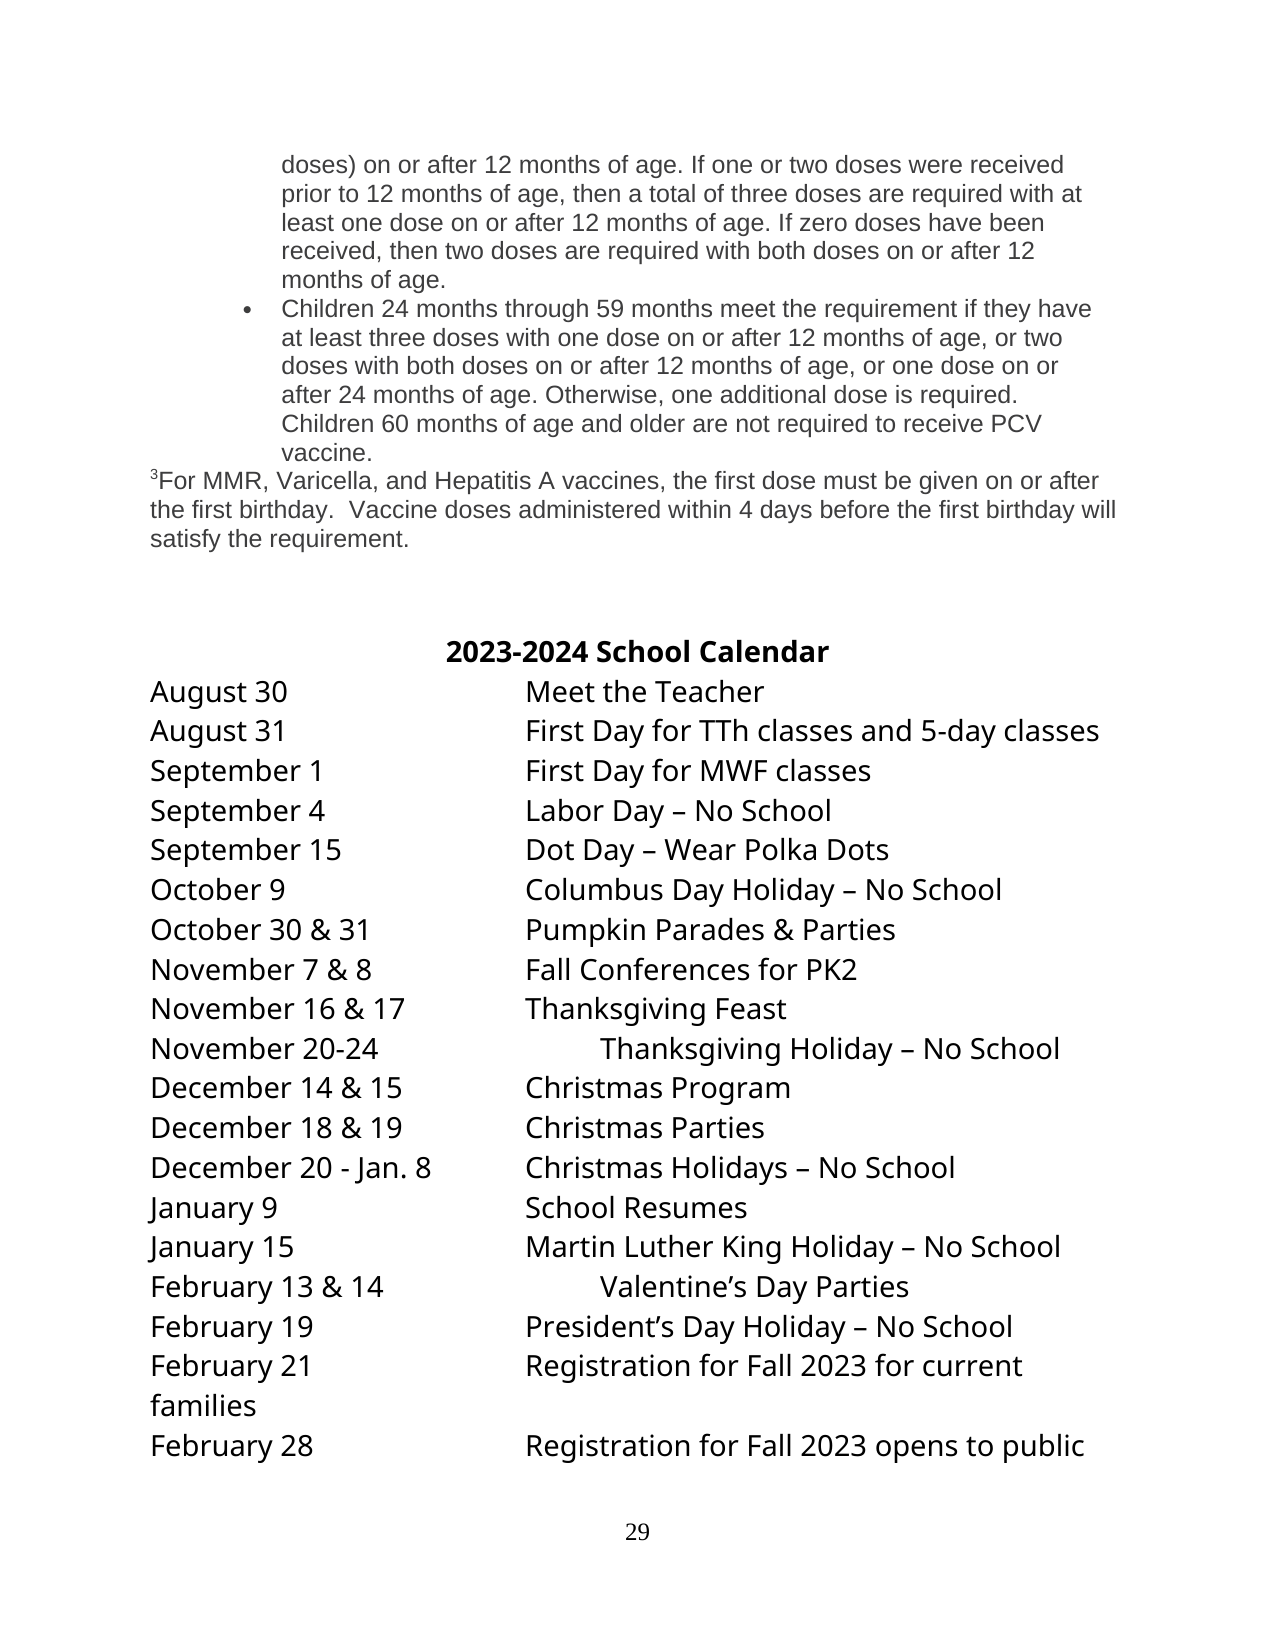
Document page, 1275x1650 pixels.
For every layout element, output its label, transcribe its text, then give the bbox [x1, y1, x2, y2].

text February 13 & 14 Valentine’s Day Parties [150, 1266, 1125, 1306]
text November 16 & 17 Thanksgiving Feast [150, 988, 1125, 1028]
text December 18 & 19 Christmas Parties [150, 1107, 1125, 1147]
text August 30 Meet the Teacher [150, 671, 1125, 711]
text January 9 School Resumes [150, 1187, 1125, 1227]
text September 15 Dot Day – Wear Polka Dots [150, 830, 1125, 869]
text 2023-2024 School Calendar [150, 631, 1125, 671]
text September 1 First Day for MWF classes [150, 750, 1125, 790]
text September 4 Labor Day – No School [150, 790, 1125, 830]
text October 9 Columbus Day Holiday – No School [150, 869, 1125, 909]
text August 31 First Day for TTh classes and 5-day classes [150, 711, 1125, 750]
text November 7 & 8 Fall Conferences for PK2 [150, 949, 1125, 988]
text December 20 - Jan. 8 Christmas Holidays – No School [150, 1147, 1125, 1187]
text February 28 Registration for Fall 2023 opens to public [150, 1425, 1125, 1465]
text 3For MMR, Varicella, and Hepatitis A vaccines, the first dose must be given on or after the first birthday. Vaccine doses administered within 4 days before the first birthday will satisfy the requirement. [150, 466, 1125, 552]
text January 15 Martin Luther King Holiday – No School [150, 1227, 1125, 1266]
text October 30 & 31 Pumpkin Parades & Parties [150, 909, 1125, 949]
text February 19 President’s Day Holiday – No School [150, 1306, 1125, 1346]
text February 21 Registration for Fall 2023 for current families [150, 1346, 1125, 1425]
text December 14 & 15 Christmas Program [150, 1068, 1125, 1107]
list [244, 150, 1100, 294]
text November 20-24 Thanksgiving Holiday – No School [150, 1028, 1125, 1068]
list Children 24 months through 59 months meet the requirement if they have at least three doses with one dose on or after 12 months of age, or two doses with both doses on or after 12 months of age, or one dose on or after 24 months of age. Otherwise, one additional dose is required. Children 60 months of age and older are not required to receive PCV vaccine. [244, 294, 1100, 466]
